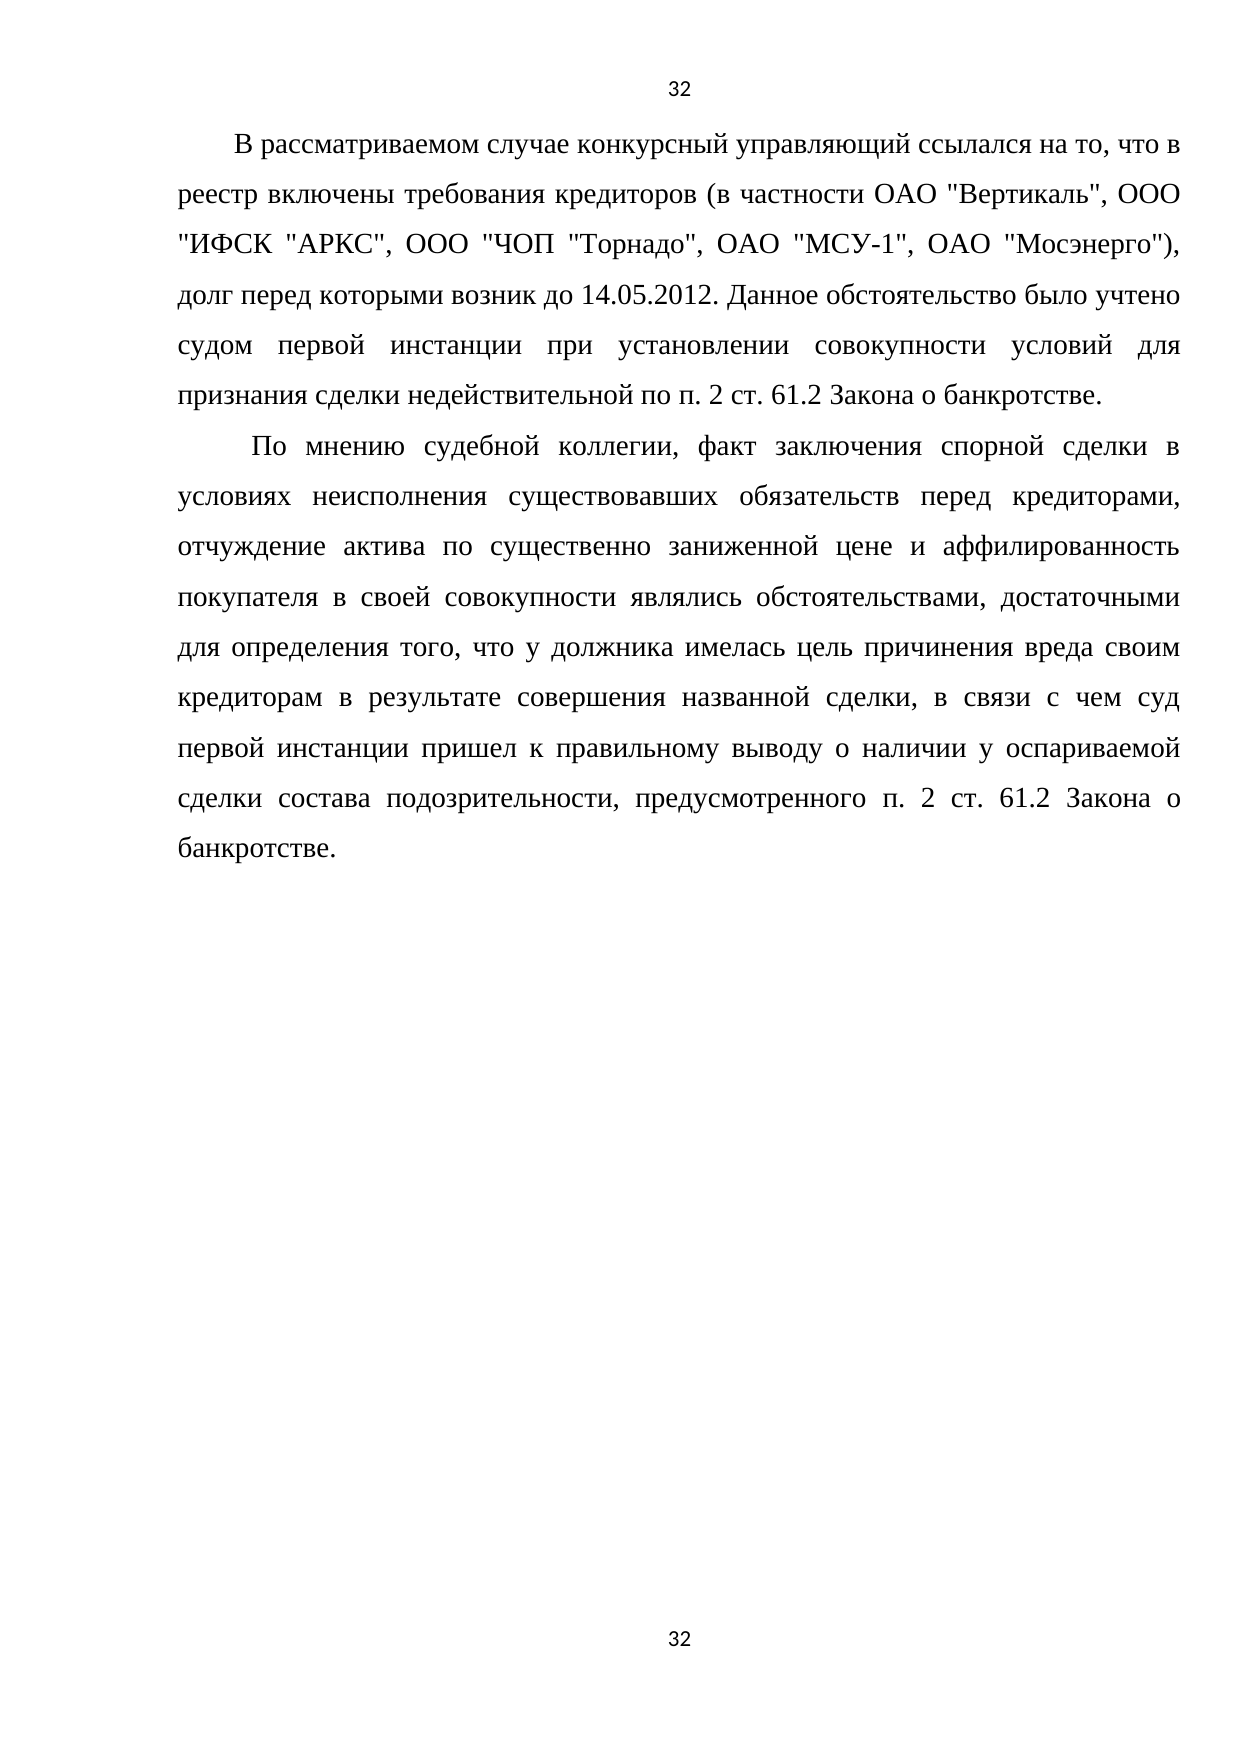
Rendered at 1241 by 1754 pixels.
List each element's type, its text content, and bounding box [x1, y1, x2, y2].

text По мнению судебной коллегии, факт заключения спорной сделки в условиях неисполнения существовавших обязательств перед кредиторами, отчуждение актива по существенно заниженной цене и аффилированность покупателя в своей совокупности являлись обстоятельствами, достаточными для определения того, что у должника имелась цель причинения вреда своим кредиторам в результате совершения названной сделки, в связи с чем суд первой инстанции пришел к правильному выводу о наличии у оспариваемой сделки состава подозрительности, предусмотренного п. 2 ст. 61.2 Закона о банкротстве. [177, 428, 1181, 864]
text В рассматриваемом случае конкурсный управляющий ссылался на то, что в реестр включены требования кредиторов (в частности ОАО "Вертикаль", ООО "ИФСК "АРКС", ООО "ЧОП "Торнадо", ОАО "МСУ-1", ОАО "Мосэнерго"), долг перед которыми возник до 14.05.2012. Данное обстоятельство было учтено судом первой инстанции при установлении совокупности условий для признания сделки недействительной по п. 2 ст. 61.2 Закона о банкротстве. [177, 126, 1181, 411]
